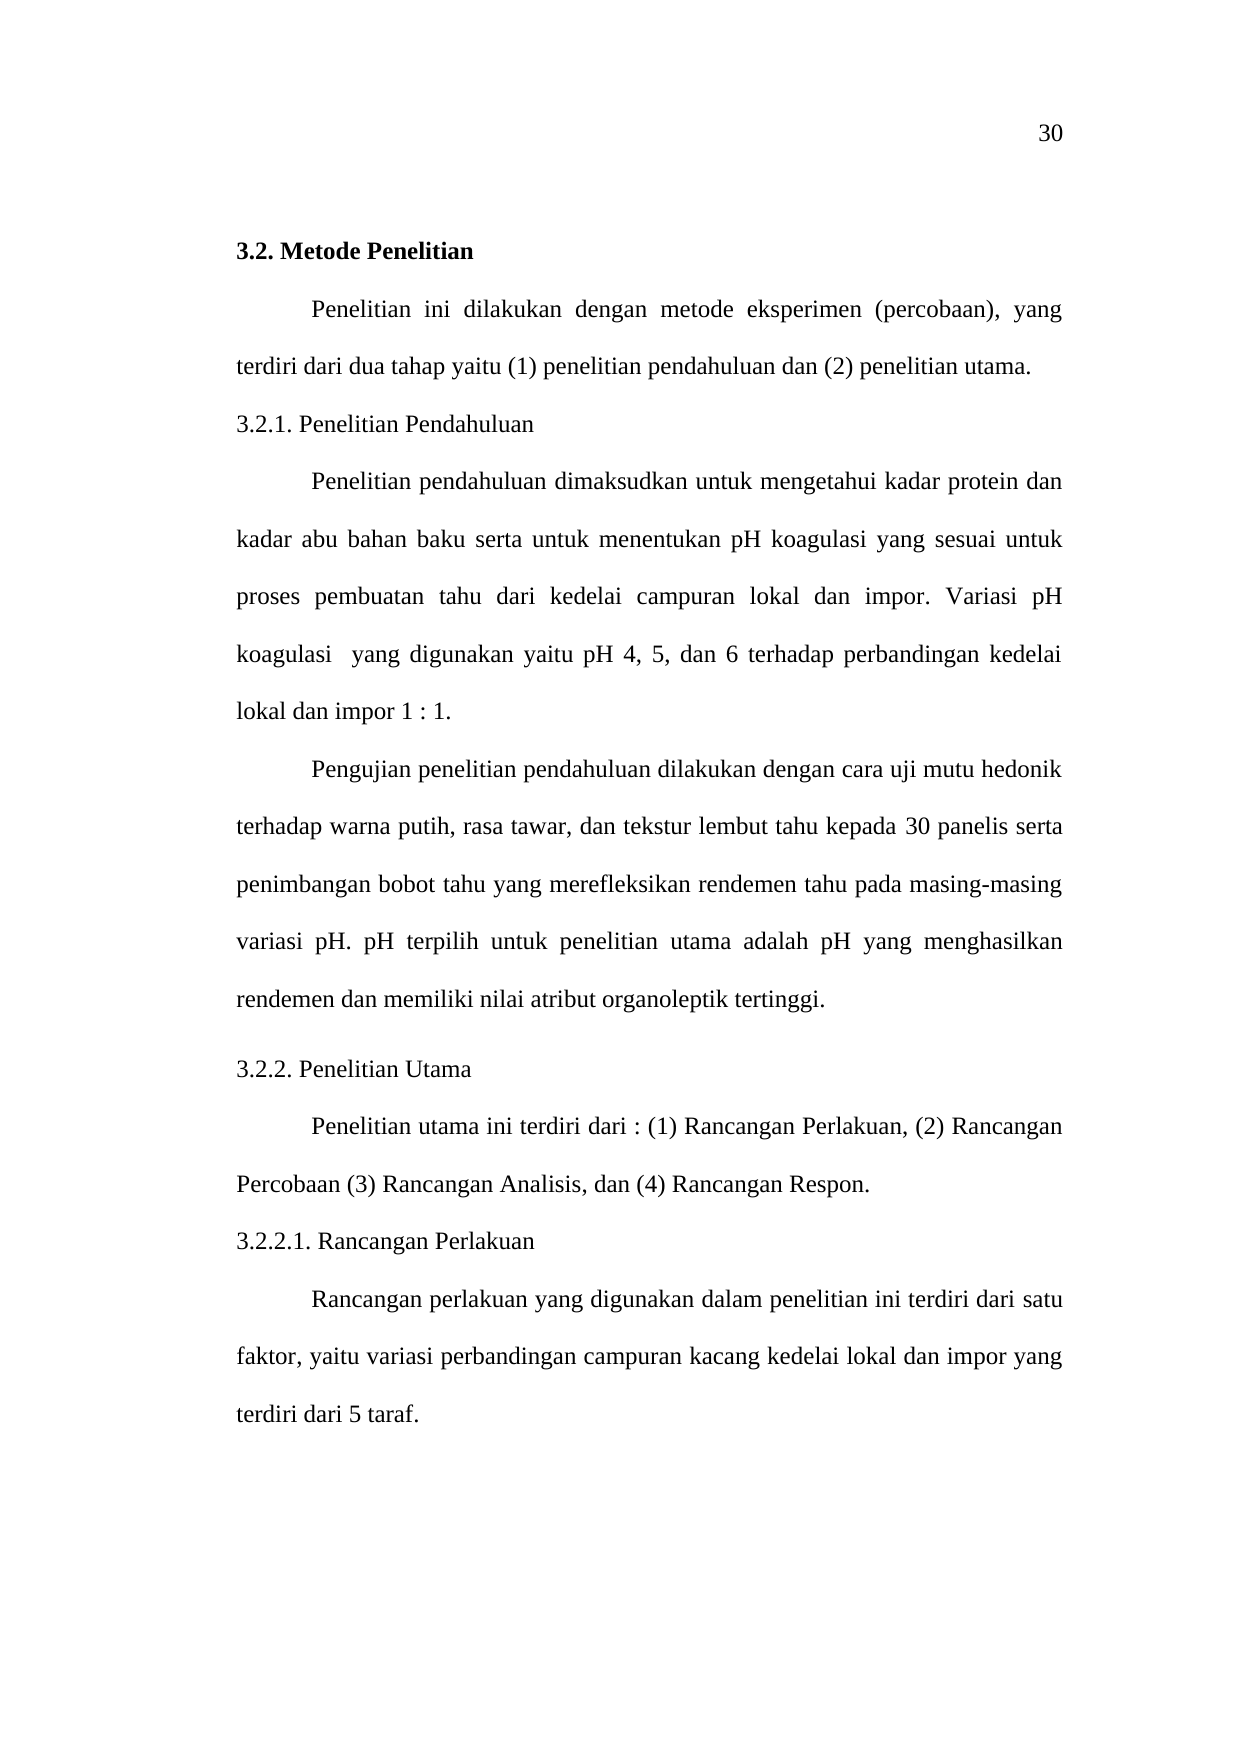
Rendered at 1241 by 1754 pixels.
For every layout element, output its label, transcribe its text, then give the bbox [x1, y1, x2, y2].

text 3.2.2. Penelitian Utama [236, 1054, 1063, 1082]
text Penelitian ini dilakukan dengan metode eksperimen (percobaan), yang terdiri dari dua tahap yaitu (1) penelitian pendahuluan dan (2) penelitian utama. [236, 294, 1063, 380]
text 3.2. Metode Penelitian [236, 236, 1063, 265]
text 3.2.1. Penelitian Pendahuluan [236, 409, 1063, 437]
text Pengujian penelitian pendahuluan dilakukan dengan cara uji mutu hedonik terhadap warna putih, rasa tawar, dan tekstur lembut tahu kepada 30 panelis serta penimbangan bobot tahu yang merefleksikan rendemen tahu pada masing-masing variasi pH. pH terpilih untuk penelitian utama adalah pH yang menghasilkan rendemen dan memiliki nilai atribut organoleptik tertinggi. [236, 754, 1063, 1012]
text Penelitian utama ini terdiri dari : (1) Rancangan Perlakuan, (2) Rancangan Percobaan (3) Rancangan Analisis, dan (4) Rancangan Respon. [236, 1111, 1063, 1197]
text 3.2.2.1. Rancangan Perlakuan [236, 1226, 1063, 1255]
text Rancangan perlakuan yang digunakan dalam penelitian ini terdiri dari satu faktor, yaitu variasi perbandingan campuran kacang kedelai lokal dan impor yang terdiri dari 5 taraf. [236, 1284, 1063, 1427]
text Penelitian pendahuluan dimaksudkan untuk mengetahui kadar protein dan kadar abu bahan baku serta untuk menentukan pH koagulasi yang sesuai untuk proses pembuatan tahu dari kedelai campuran lokal dan impor. Variasi pH koagulasi yang digunakan yaitu pH 4, 5, dan 6 terhadap perbandingan kedelai lokal dan impor 1 : 1. [236, 466, 1063, 725]
